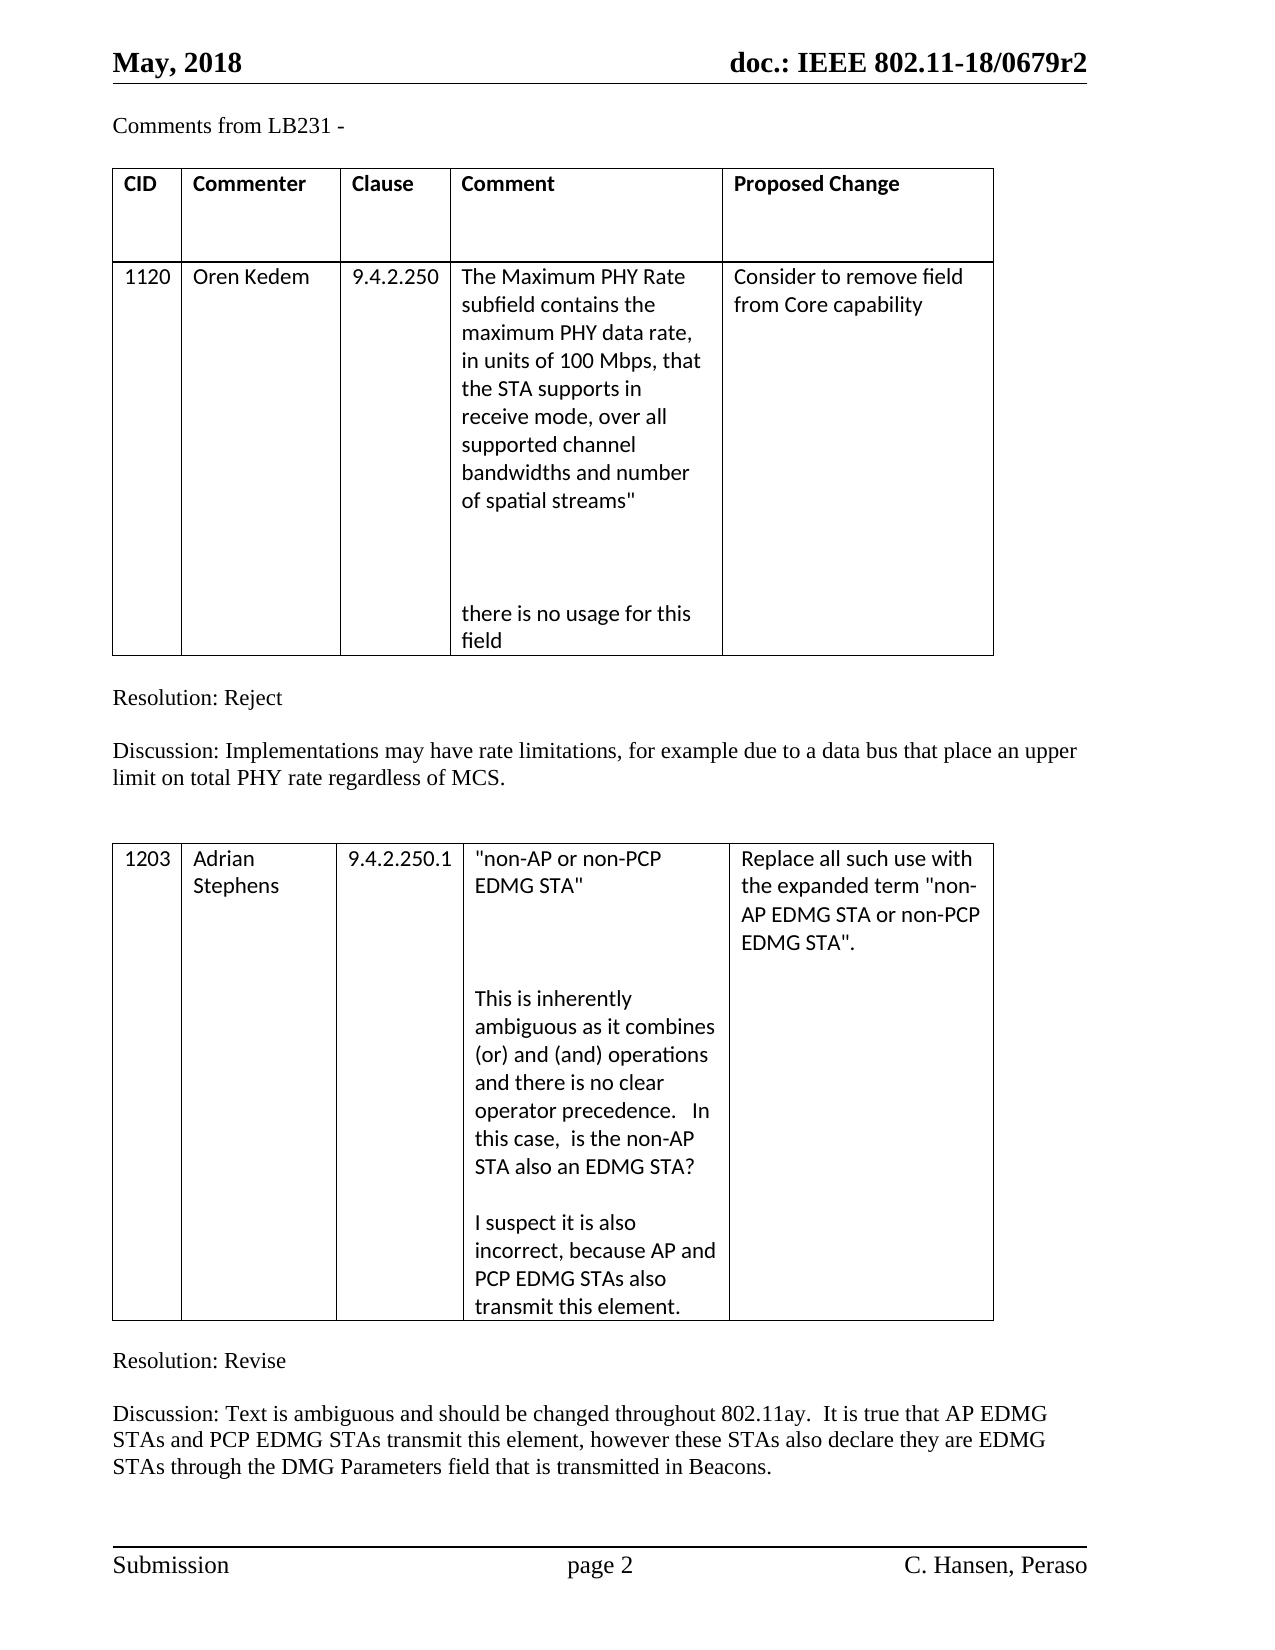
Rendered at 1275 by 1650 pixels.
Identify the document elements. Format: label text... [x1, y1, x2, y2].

text Comments from LB231 - [112, 112, 1087, 139]
table_cell The Maximum PHY Rate subfield contains the maximum PHY data rate, in units of 100 Mbps, that the STA supports in receive mode, over all supported channel bandwidths and number of spatial streams" there is no usage for this field [451, 263, 722, 655]
table_header "non-AP or non-PCP EDMG STA" This is inherently ambiguous as it combines (or) and (and) operations and there is no clear operator precedence. In this case, is the non-AP STA also an EDMG STA? I suspect it is also incorrect, because AP and PCP EDMG STAs also transmit this element. [464, 844, 729, 1320]
table_header Proposed Change [723, 169, 993, 261]
table_cell 1120 [113, 263, 181, 655]
table_header Clause [341, 169, 450, 261]
table_cell Consider to remove field from Core capability [723, 263, 993, 655]
table_header 9.4.2.250.1 [337, 844, 463, 1320]
table_header Replace all such use with the expanded term "non-AP EDMG STA or non-PCP EDMG STA". [730, 844, 993, 1320]
table_header 1203 [113, 844, 181, 1320]
table_header Commenter [182, 169, 340, 261]
text Resolution: Revise [112, 1347, 1087, 1374]
table_header Adrian Stephens [182, 844, 336, 1320]
text Discussion: Text is ambiguous and should be changed throughout 802.11ay. It is true that AP EDMG STAs and PCP EDMG STAs transmit this element, however these STAs also declare they are EDMG STAs through the DMG Parameters field that is transmitted in Beacons. [112, 1400, 1087, 1479]
table_header CID [113, 169, 181, 261]
table_header Comment [451, 169, 722, 261]
table_cell Oren Kedem [182, 263, 340, 655]
text Discussion: Implementations may have rate limitations, for example due to a data bus that place an upper limit on total PHY rate regardless of MCS. [112, 737, 1087, 790]
table_cell 9.4.2.250 [341, 263, 450, 655]
text Resolution: Reject [112, 684, 1087, 711]
